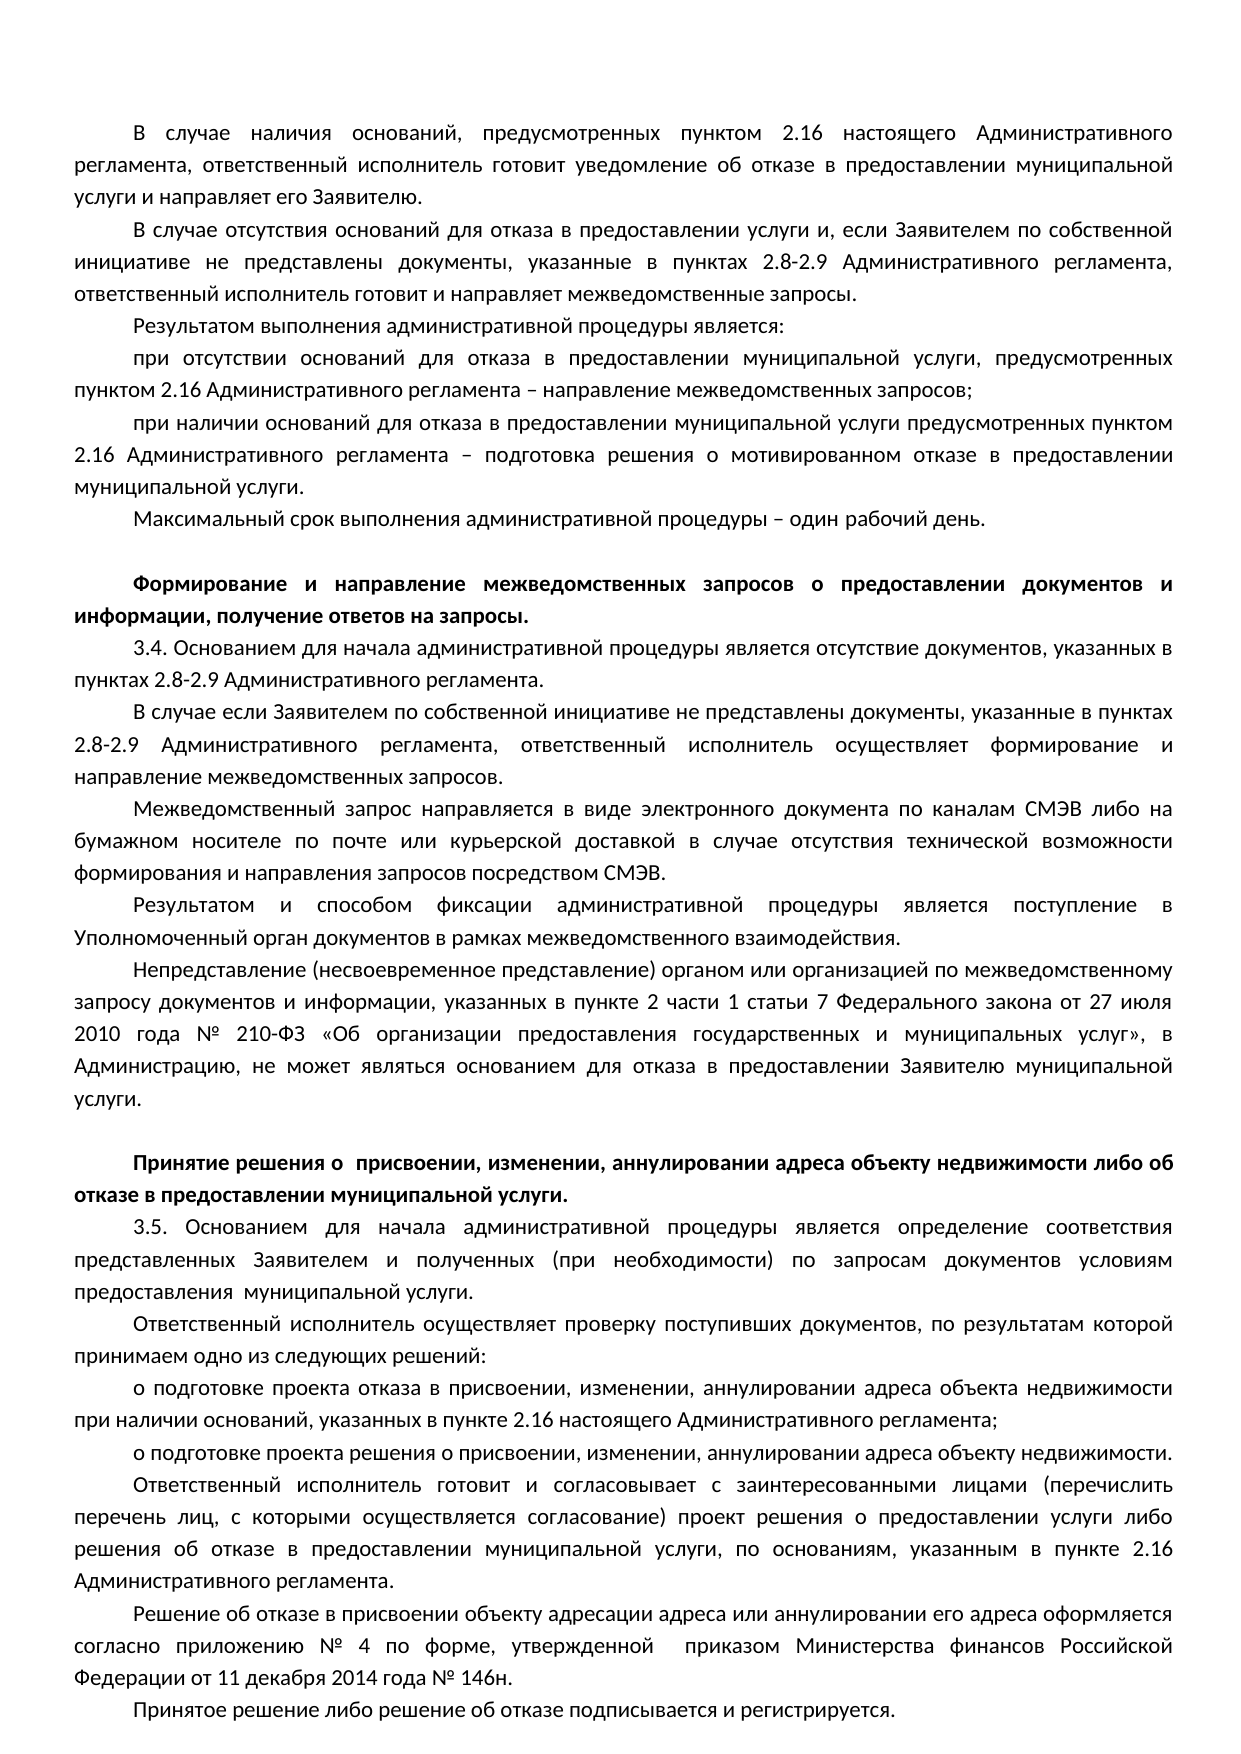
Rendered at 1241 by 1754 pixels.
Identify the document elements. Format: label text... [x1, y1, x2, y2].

text при наличии оснований для отказа в предоставлении муниципальной услуги предусмотренных пунктом 2.16 Административного регламента – подготовка решения о мотивированном отказе в предоставлении муниципальной услуги. [74, 408, 1174, 500]
text при отсутствии оснований для отказа в предоставлении муниципальной услуги, предусмотренных пунктом 2.16 Административного регламента – направление межведомственных запросов; [74, 343, 1174, 404]
text Непредставление (несвоевременное представление) органом или организацией по межведомственному запросу документов и информации, указанных в пункте 2 части 1 статьи 7 Федерального закона от 27 июля 2010 года № 210-ФЗ «Об организации предоставления государственных и муниципальных услуг», в Администрацию, не может являться основанием для отказа в предоставлении Заявителю муниципальной услуги. [74, 955, 1174, 1112]
text Принятие решения о присвоении, изменении, аннулировании адреса объекту недвижимости либо об отказе в предоставлении муниципальной услуги. [74, 1148, 1174, 1208]
text 3.4. Основанием для начала административной процедуры является отсутствие документов, указанных в пунктах 2.8-2.9 Административного регламента. [74, 633, 1174, 693]
text о подготовке проекта решения о присвоении, изменении, аннулировании адреса объекту недвижимости. [74, 1438, 1174, 1466]
text о подготовке проекта отказа в присвоении, изменении, аннулировании адреса объекта недвижимости при наличии оснований, указанных в пункте 2.16 настоящего Административного регламента; [74, 1373, 1174, 1434]
text Ответственный исполнитель осуществляет проверку поступивших документов, по результатам которой принимаем одно из следующих решений: [74, 1309, 1174, 1369]
text Принятое решение либо решение об отказе подписывается и регистрируется. [74, 1695, 1174, 1723]
text В случае если Заявителем по собственной инициативе не представлены документы, указанные в пунктах 2.8-2.9 Административного регламента, ответственный исполнитель осуществляет формирование и направление межведомственных запросов. [74, 697, 1174, 790]
text Максимальный срок выполнения административной процедуры – один рабочий день. [74, 504, 1174, 532]
text Межведомственный запрос направляется в виде электронного документа по каналам СМЭВ либо на бумажном носителе по почте или курьерской доставкой в случае отсутствия технической возможности формирования и направления запросов посредством СМЭВ. [74, 794, 1174, 886]
text Формирование и направление межведомственных запросов о предоставлении документов и информации, получение ответов на запросы. [74, 569, 1174, 629]
text Ответственный исполнитель готовит и согласовывает с заинтересованными лицами (перечислить перечень лиц, с которыми осуществляется согласование) проект решения о предоставлении услуги либо решения об отказе в предоставлении муниципальной услуги, по основаниям, указанным в пункте 2.16 Административного регламента. [74, 1470, 1174, 1594]
text Результатом и способом фиксации административной процедуры является поступление в Уполномоченный орган документов в рамках межведомственного взаимодействия. [74, 891, 1174, 951]
text В случае отсутствия оснований для отказа в предоставлении услуги и, если Заявителем по собственной инициативе не представлены документы, указанные в пунктах 2.8-2.9 Административного регламента, ответственный исполнитель готовит и направляет межведомственные запросы. [74, 215, 1174, 307]
text Результатом выполнения административной процедуры является: [74, 311, 1174, 339]
text Решение об отказе в присвоении объекту адресации адреса или аннулировании его адреса оформляется согласно приложению № 4 по форме, утвержденной приказом Министерства финансов Российской Федерации от 11 декабря 2014 года № 146н. [74, 1599, 1174, 1691]
text В случае наличия оснований, предусмотренных пунктом 2.16 настоящего Административного регламента, ответственный исполнитель готовит уведомление об отказе в предоставлении муниципальной услуги и направляет его Заявителю. [74, 118, 1174, 211]
text 3.5. Основанием для начала административной процедуры является определение соответствия представленных Заявителем и полученных (при необходимости) по запросам документов условиям предоставления муниципальной услуги. [74, 1212, 1174, 1305]
